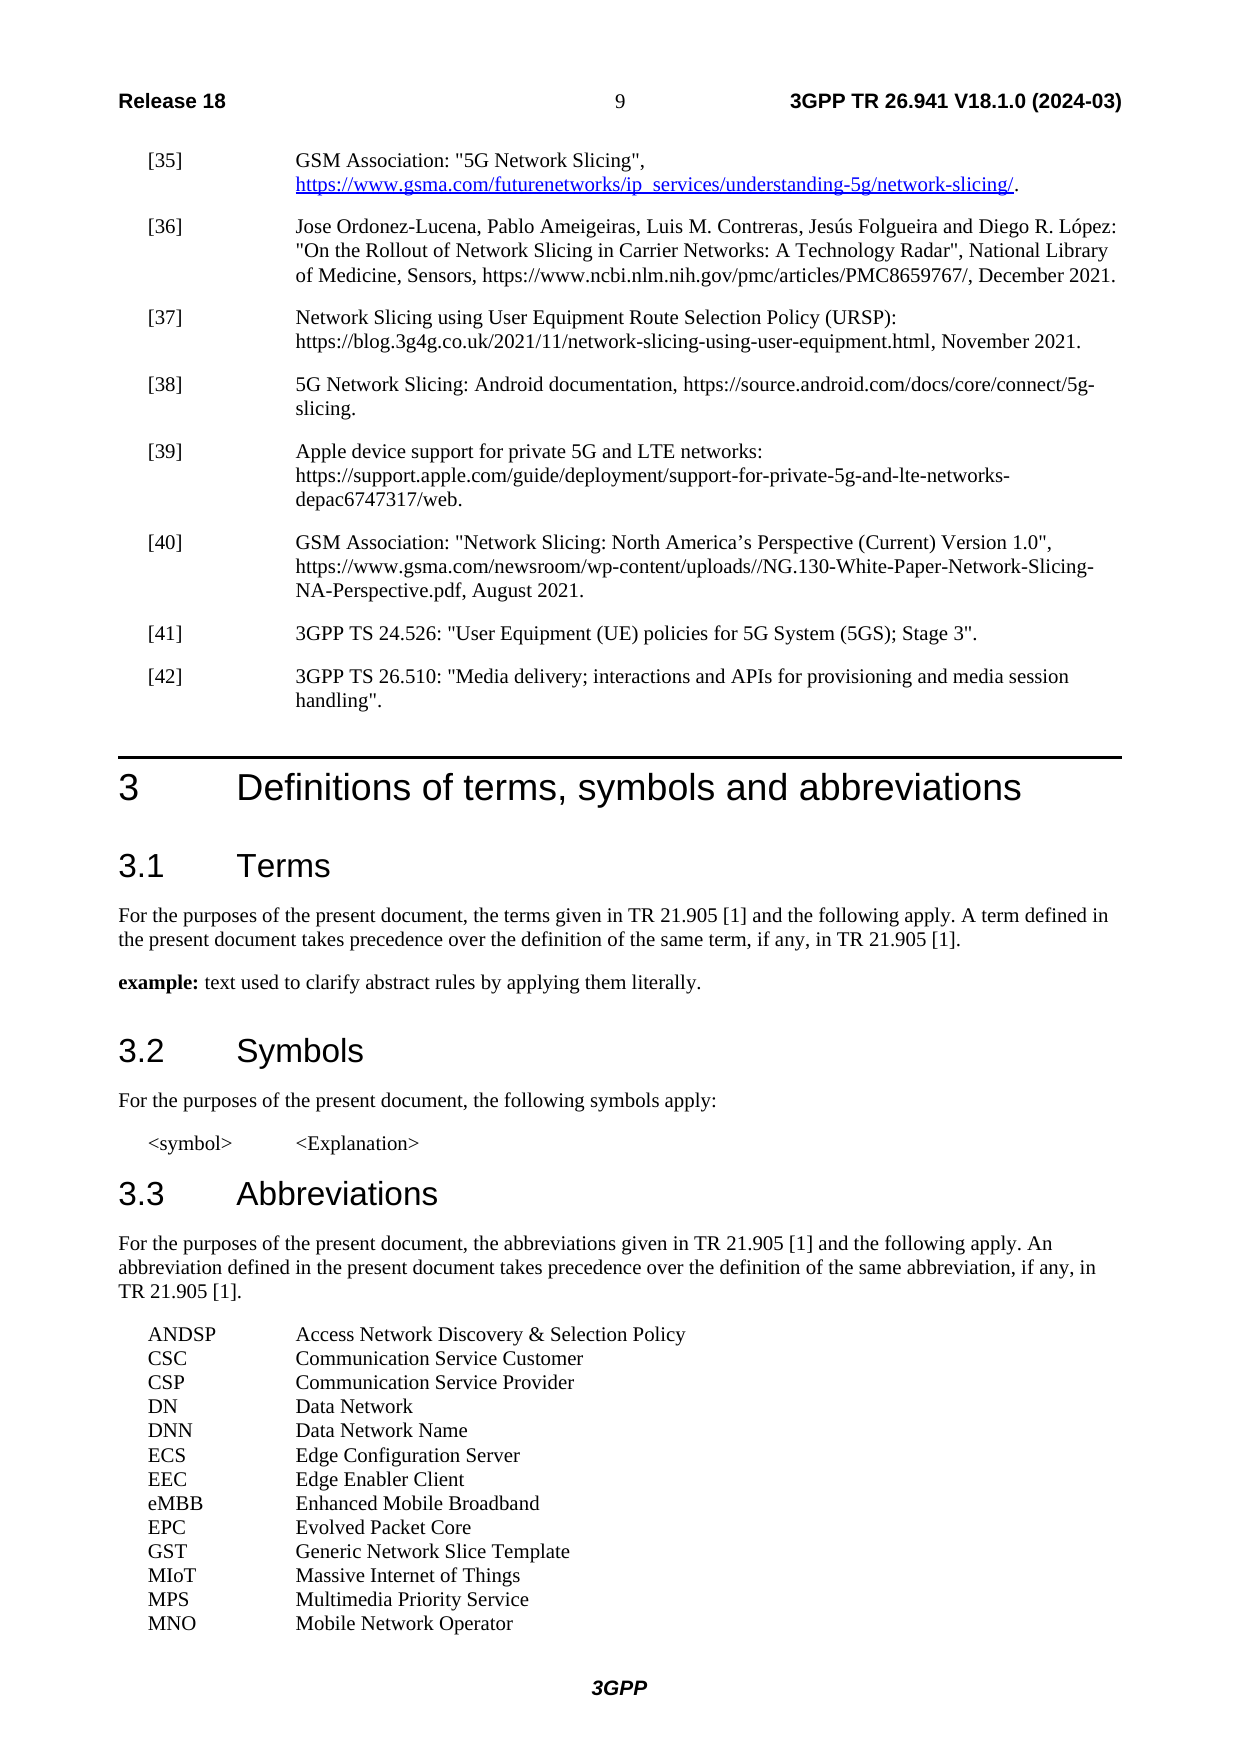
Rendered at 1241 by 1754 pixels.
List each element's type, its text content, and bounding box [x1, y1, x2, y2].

text MIoT Massive Internet of Things [148, 1563, 1122, 1587]
text [39] Apple device support for private 5G and LTE networks: https://support.apple.com/guide/deployment/support-for-private-5g-and-lte-networks-depac6747317/web. [148, 439, 1122, 511]
text [38] 5G Network Slicing: Android documentation, https://source.android.com/docs/core/connect/5g-slicing. [148, 372, 1122, 420]
text DN Data Network [148, 1394, 1122, 1418]
text For the purposes of the present document, the terms given in TR 21.905 [1] and the following apply. A term defined in the present document takes precedence over the definition of the same term, if any, in TR 21.905 [1]. [118, 903, 1122, 951]
text MNO Mobile Network Operator [148, 1611, 1122, 1635]
text eMBB Enhanced Mobile Broadband [148, 1491, 1122, 1515]
text [35] GSM Association: "5G Network Slicing", https://www.gsma.com/futurenetworks/ip_services/understanding-5g/network-slicing/. [148, 147, 1122, 196]
text MPS Multimedia Priority Service [148, 1587, 1122, 1611]
subtitle 3 Definitions of terms, symbols and abbreviations [118, 759, 1122, 808]
text DNN Data Network Name [148, 1418, 1122, 1442]
subtitle 3.2 Symbols [118, 1031, 1122, 1070]
text [37] Network Slicing using User Equipment Route Selection Policy (URSP): https://blog.3g4g.co.uk/2021/11/network-slicing-using-user-equipment.html, November 2021. [148, 305, 1122, 353]
text [36] Jose Ordonez-Lucena, Pablo Ameigeiras, Luis M. Contreras, Jesús Folgueira and Diego R. López: "On the Rollout of Network Slicing in Carrier Networks: A Technology Radar", National Library of Medicine, Sensors, https://www.ncbi.nlm.nih.gov/pmc/articles/PMC8659767/, December 2021. [148, 214, 1122, 287]
text <symbol> <Explanation> [148, 1131, 1122, 1155]
text example: text used to clarify abstract rules by applying them literally. [118, 970, 1122, 994]
text [42] 3GPP TS 26.510: "Media delivery; interactions and APIs for provisioning and media session handling". [148, 664, 1122, 712]
text CSP Communication Service Provider [148, 1370, 1122, 1394]
text [41] 3GPP TS 24.526: "User Equipment (UE) policies for 5G System (5GS); Stage 3". [148, 621, 1122, 645]
text EEC Edge Enabler Client [148, 1467, 1122, 1491]
subtitle 3.1 Terms [118, 846, 1122, 884]
text EPC Evolved Packet Core [148, 1515, 1122, 1539]
text ANDSP Access Network Discovery & Selection Policy [148, 1322, 1122, 1346]
text GST Generic Network Slice Template [148, 1539, 1122, 1563]
text For the purposes of the present document, the following symbols apply: [118, 1088, 1122, 1112]
text For the purposes of the present document, the abbreviations given in TR 21.905 [1] and the following apply. An abbreviation defined in the present document takes precedence over the definition of the same abbreviation, if any, in TR 21.905 [1]. [118, 1231, 1122, 1303]
text CSC Communication Service Customer [148, 1346, 1122, 1370]
text ECS Edge Configuration Server [148, 1442, 1122, 1467]
subtitle 3.3 Abbreviations [118, 1174, 1122, 1212]
text [40] GSM Association: "Network Slicing: North America’s Perspective (Current) Version 1.0", https://www.gsma.com/newsroom/wp-content/uploads//NG.130-White-Paper-Network-Slicing-NA-Perspective.pdf, August 2021. [148, 530, 1122, 602]
